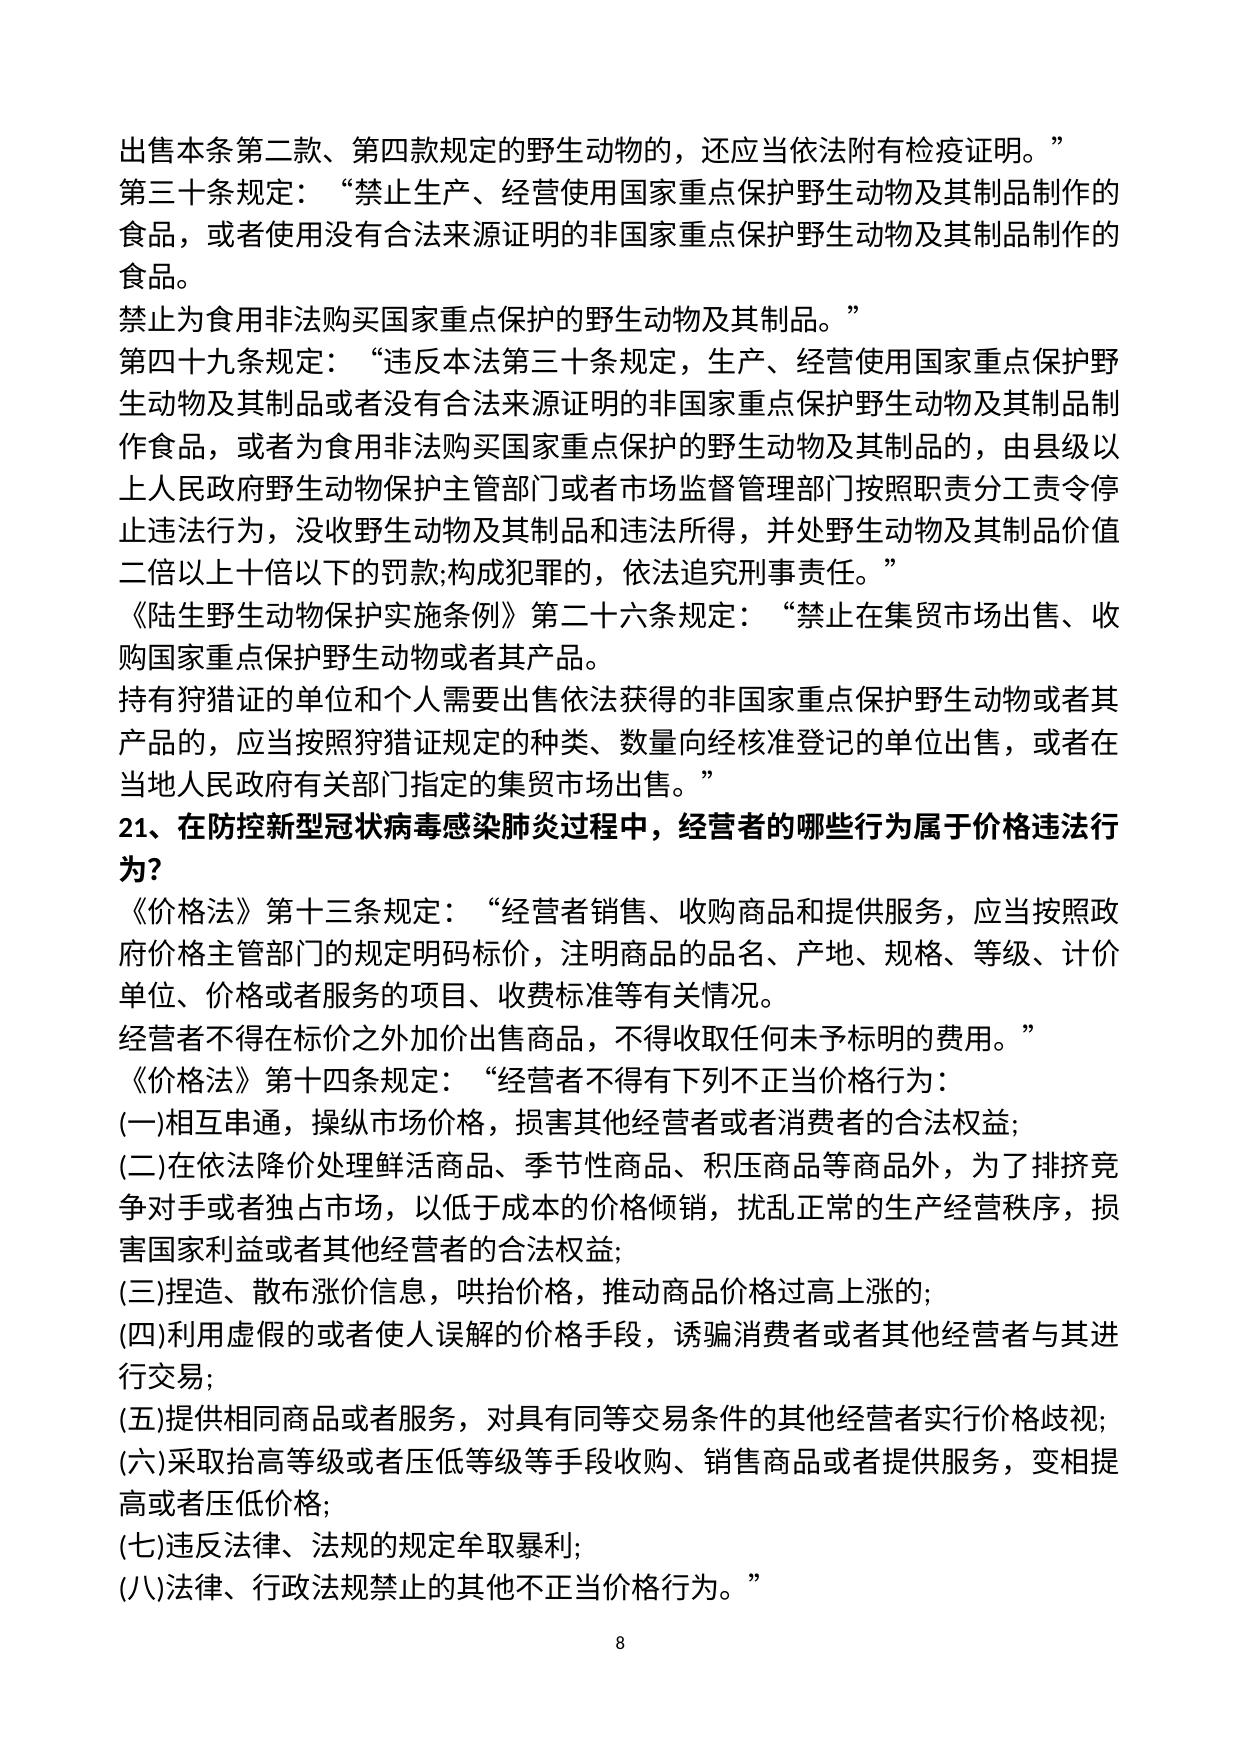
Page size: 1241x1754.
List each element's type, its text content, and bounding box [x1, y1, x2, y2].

text (二)在依法降价处理鲜活商品、季节性商品、积压商品等商品外，为了排挤竞争对手或者独占市场，以低于成本的价格倾销，扰乱正常的生产经营秩序，损害国家利益或者其他经营者的合法权益; [118, 1142, 1122, 1269]
text (八)法律、行政法规禁止的其他不正当价格行为。” [118, 1565, 1122, 1607]
text 《陆生野生动物保护实施条例》第二十六条规定：“禁止在集贸市场出售、收购国家重点保护野生动物或者其产品。 [118, 592, 1122, 677]
text 《价格法》第十四条规定：“经营者不得有下列不正当价格行为： [118, 1058, 1122, 1100]
text (六)采取抬高等级或者压低等级等手段收购、销售商品或者提供服务，变相提高或者压低价格; [118, 1438, 1122, 1523]
text (四)利用虚假的或者使人误解的价格手段，诱骗消费者或者其他经营者与其进行交易; [118, 1311, 1122, 1396]
text 出售本条第二款、第四款规定的野生动物的，还应当依法附有检疫证明。” [118, 127, 1122, 169]
text 《价格法》第十三条规定：“经营者销售、收购商品和提供服务，应当按照政府价格主管部门的规定明码标价，注明商品的品名、产地、规格、等级、计价单位、价格或者服务的项目、收费标准等有关情况。 [118, 888, 1122, 1015]
text (五)提供相同商品或者服务，对具有同等交易条件的其他经营者实行价格歧视; [118, 1396, 1122, 1438]
text (一)相互串通，操纵市场价格，损害其他经营者或者消费者的合法权益; [118, 1100, 1122, 1142]
text 禁止为食用非法购买国家重点保护的野生动物及其制品。” [118, 296, 1122, 339]
text (七)违反法律、法规的规定牟取暴利; [118, 1523, 1122, 1565]
text 经营者不得在标价之外加价出售商品，不得收取任何未予标明的费用。” [118, 1015, 1122, 1058]
text 第四十九条规定：“违反本法第三十条规定，生产、经营使用国家重点保护野生动物及其制品或者没有合法来源证明的非国家重点保护野生动物及其制品制作食品，或者为食用非法购买国家重点保护的野生动物及其制品的，由县级以上人民政府野生动物保护主管部门或者市场监督管理部门按照职责分工责令停止违法行为，没收野生动物及其制品和违法所得，并处野生动物及其制品价值二倍以上十倍以下的罚款;构成犯罪的，依法追究刑事责任。” [118, 339, 1122, 592]
text 持有狩猎证的单位和个人需要出售依法获得的非国家重点保护野生动物或者其产品的，应当按照狩猎证规定的种类、数量向经核准登记的单位出售，或者在当地人民政府有关部门指定的集贸市场出售。” [118, 677, 1122, 804]
text (三)捏造、散布涨价信息，哄抬价格，推动商品价格过高上涨的; [118, 1269, 1122, 1311]
text 21、在防控新型冠状病毒感染肺炎过程中，经营者的哪些行为属于价格违法行为？ [118, 804, 1122, 888]
text 第三十条规定：“禁止生产、经营使用国家重点保护野生动物及其制品制作的食品，或者使用没有合法来源证明的非国家重点保护野生动物及其制品制作的食品。 [118, 169, 1122, 296]
